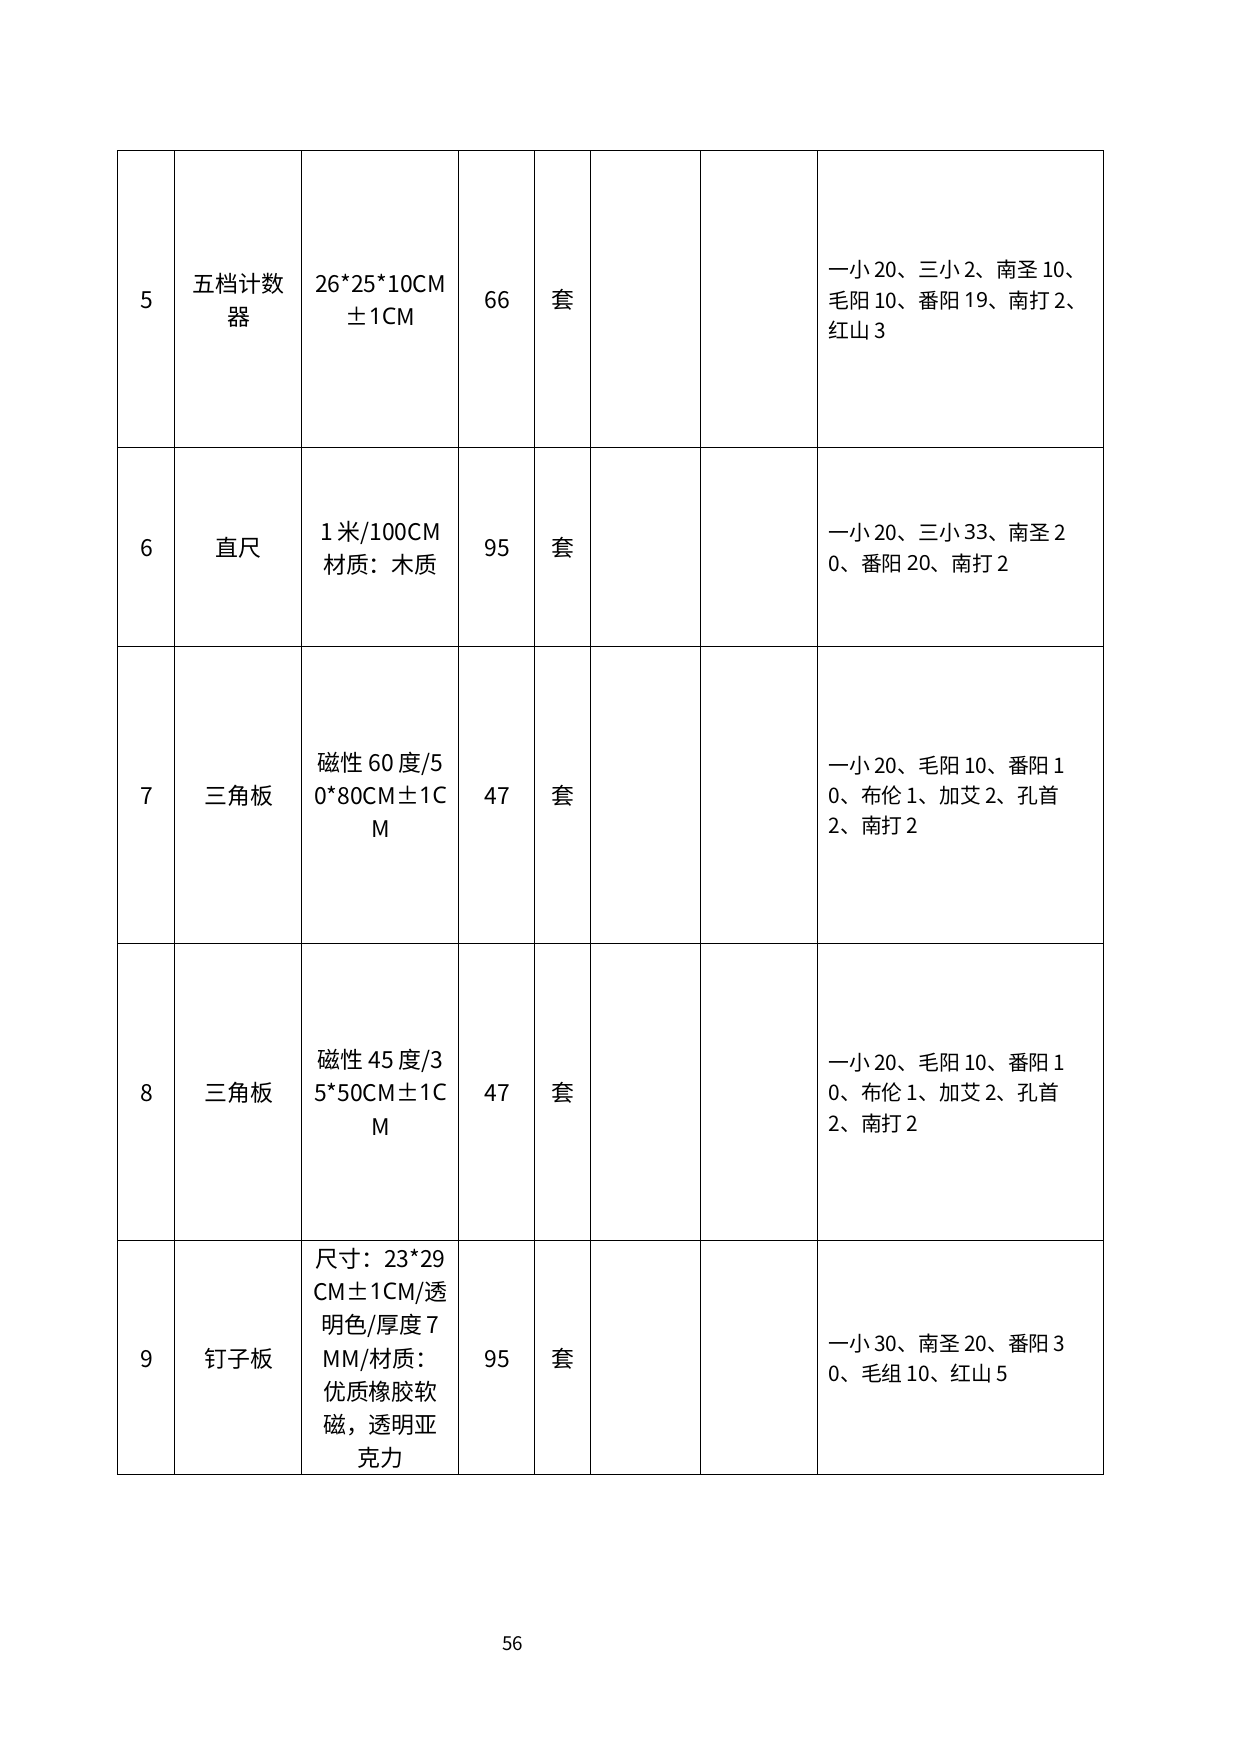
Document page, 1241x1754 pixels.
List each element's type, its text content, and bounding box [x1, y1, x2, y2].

table_cell 钉子板 [175, 1241, 301, 1473]
table_cell 三角板 [175, 647, 301, 943]
table_cell 磁性45度/35*50CM±1CM [302, 944, 458, 1240]
table_cell 套 [535, 1241, 590, 1473]
table_cell 6 [118, 448, 174, 646]
table_cell [701, 1241, 817, 1473]
table_cell 95 [459, 448, 534, 646]
table_cell [591, 647, 700, 943]
table_cell 47 [459, 944, 534, 1240]
table_cell 5 [118, 151, 174, 447]
table_cell 一小20、三小33、南圣20、番阳20、南打2 [818, 448, 1103, 646]
table_cell [701, 944, 817, 1240]
table_cell 47 [459, 647, 534, 943]
table_cell 五档计数器 [175, 151, 301, 447]
table_cell 一小20、毛阳10、番阳10、布伦1、加艾2、孔首2、南打2 [818, 944, 1103, 1240]
table_cell 套 [535, 944, 590, 1240]
table_cell 95 [459, 1241, 534, 1473]
table_cell 66 [459, 151, 534, 447]
table_cell 尺寸：23*29CM±1CM/透明色/厚度7MM/材质：优质橡胶软磁，透明亚克力 [302, 1241, 458, 1473]
table_cell 9 [118, 1241, 174, 1473]
table_cell 套 [535, 151, 590, 447]
table_cell [591, 151, 700, 447]
table_cell 7 [118, 647, 174, 943]
table_cell 26*25*10CM±1CM [302, 151, 458, 447]
table_cell [591, 1241, 700, 1473]
table_cell [701, 151, 817, 447]
table_cell 套 [535, 448, 590, 646]
table_cell 一小20、三小2、南圣10、毛阳10、番阳19、南打2、红山3 [818, 151, 1103, 447]
table_cell 磁性60度/50*80CM±1CM [302, 647, 458, 943]
table_cell 一小30、南圣20、番阳30、毛组10、红山5 [818, 1241, 1103, 1473]
table_cell 直尺 [175, 448, 301, 646]
table_cell 三角板 [175, 944, 301, 1240]
table_cell [701, 448, 817, 646]
table_cell 套 [535, 647, 590, 943]
table_cell [591, 448, 700, 646]
table_cell 一小20、毛阳10、番阳10、布伦1、加艾2、孔首2、南打2 [818, 647, 1103, 943]
table_cell 1米/100CM 材质：木质 [302, 448, 458, 646]
table_cell 8 [118, 944, 174, 1240]
table_cell [701, 647, 817, 943]
table_cell [591, 944, 700, 1240]
